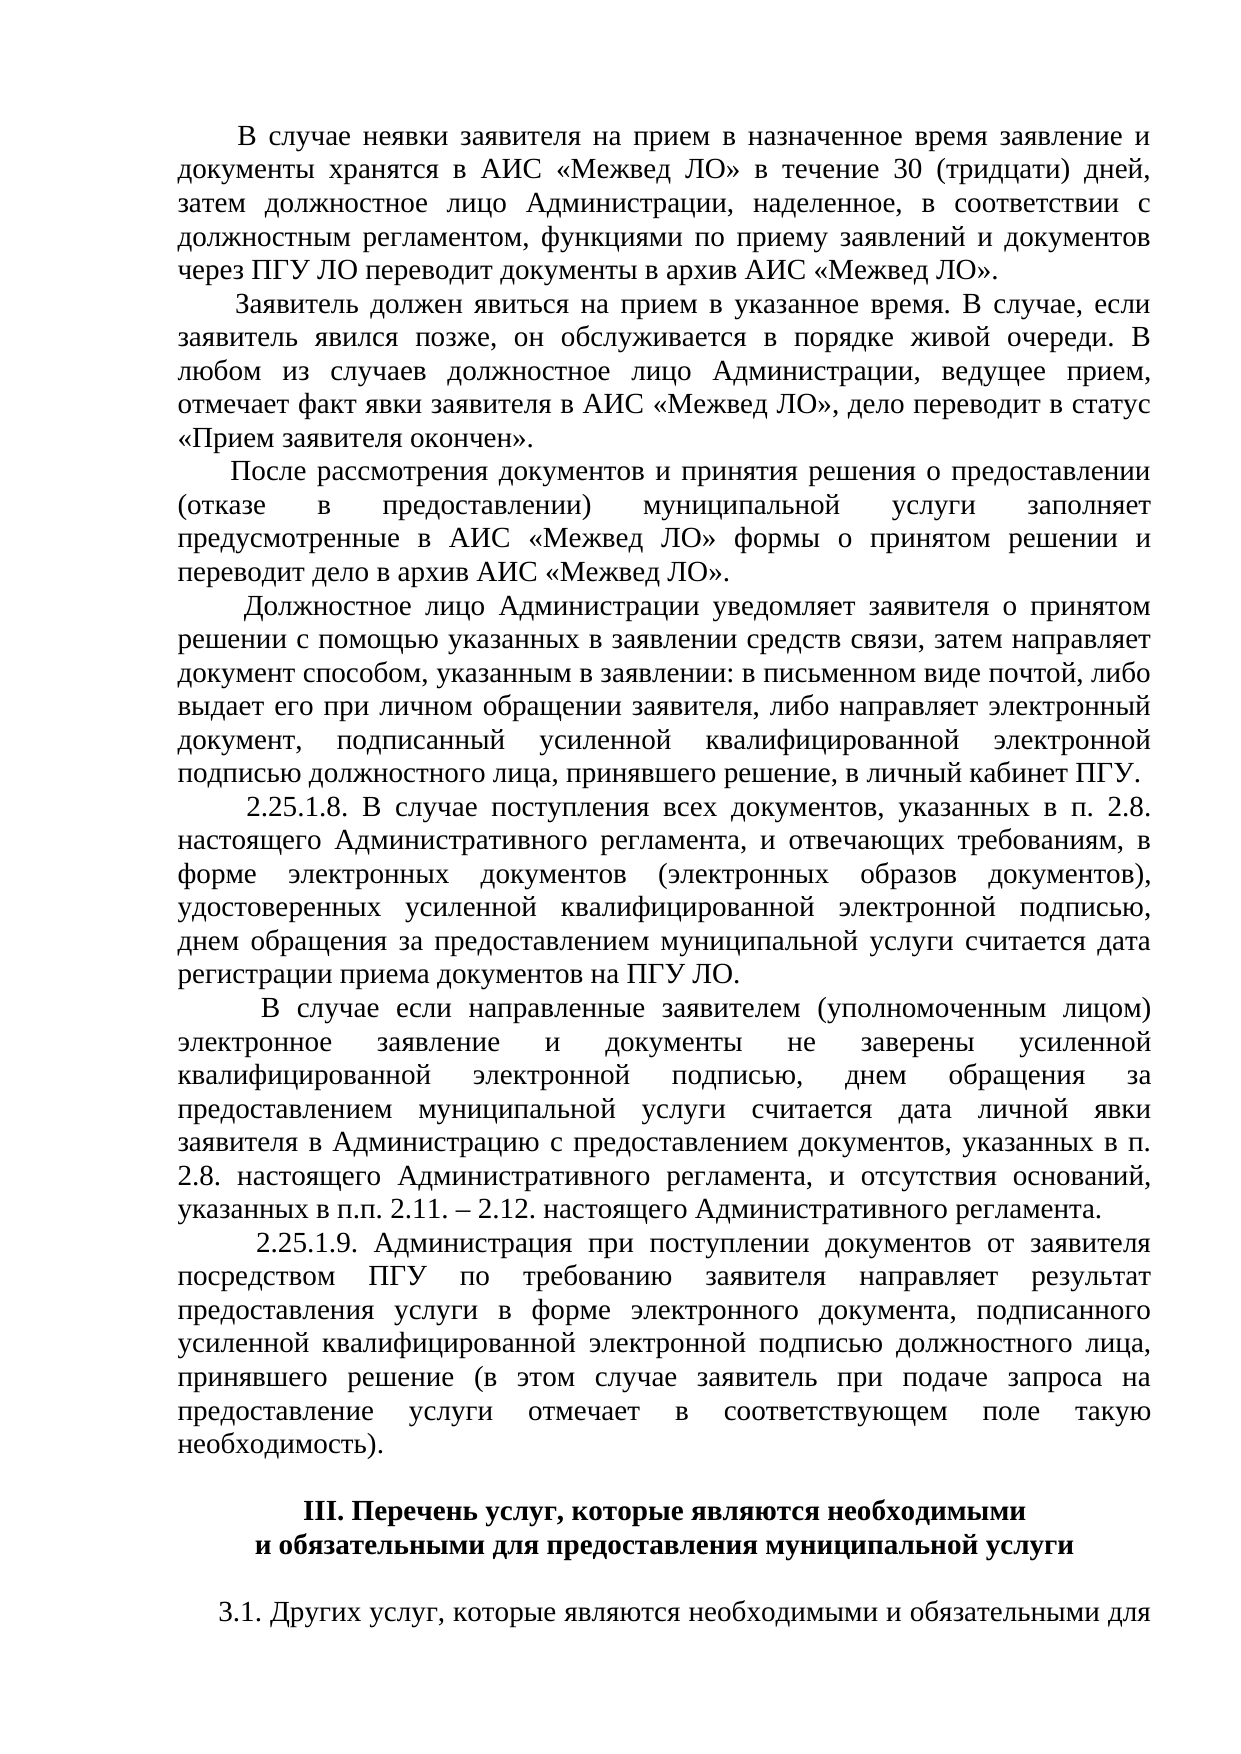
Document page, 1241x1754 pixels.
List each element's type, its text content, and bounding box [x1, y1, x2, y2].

text Заявитель должен явиться на прием в указанное время. В случае, если заявитель явился позже, он обслуживается в порядке живой очереди. В любом из случаев должностное лицо Администрации, ведущее прием, отмечает факт явки заявителя в АИС «Межвед ЛО», дело переводит в статус «Прием заявителя окончен». [177, 286, 1152, 453]
text 2.25.1.9. Администрация при поступлении документов от заявителя посредством ПГУ по требованию заявителя направляет результат предоставления услуги в форме электронного документа, подписанного усиленной квалифицированной электронной подписью должностного лица, принявшего решение (в этом случае заявитель при подаче запроса на предоставление услуги отмечает в соответствующем поле такую необходимость). [177, 1225, 1152, 1460]
text 2.25.1.8. В случае поступления всех документов, указанных в п. 2.8. настоящего Административного регламента, и отвечающих требованиям, в форме электронных документов (электронных образов документов), удостоверенных усиленной квалифицированной электронной подписью, днем обращения за предоставлением муниципальной услуги считается дата регистрации приема документов на ПГУ ЛО. [177, 789, 1152, 990]
text и обязательными для предоставления муниципальной услуги [177, 1527, 1152, 1560]
text В случае неявки заявителя на прием в назначенное время заявление и документы хранятся в АИС «Межвед ЛО» в течение 30 (тридцати) дней, затем должностное лицо Администрации, наделенное, в соответствии с должностным регламентом, функциями по приему заявлений и документов через ПГУ ЛО переводит документы в архив АИС «Межвед ЛО». [177, 118, 1152, 286]
text III. Перечень услуг, которые являются необходимыми [177, 1493, 1152, 1527]
text В случае если направленные заявителем (уполномоченным лицом) электронное заявление и документы не заверены усиленной квалифицированной электронной подписью, днем обращения за предоставлением муниципальной услуги считается дата личной явки заявителя в Администрацию с предоставлением документов, указанных в п. 2.8. настоящего Административного регламента, и отсутствия оснований, указанных в п.п. 2.11. – 2.12. настоящего Административного регламента. [177, 990, 1152, 1225]
text После рассмотрения документов и принятия решения о предоставлении (отказе в предоставлении) муниципальной услуги заполняет предусмотренные в АИС «Межвед ЛО» формы о принятом решении и переводит дело в архив АИС «Межвед ЛО». [177, 453, 1152, 588]
text Должностное лицо Администрации уведомляет заявителя о принятом решении с помощью указанных в заявлении средств связи, затем направляет документ способом, указанным в заявлении: в письменном виде почтой, либо выдает его при личном обращении заявителя, либо направляет электронный документ, подписанный усиленной квалифицированной электронной подписью должностного лица, принявшего решение, в личный кабинет ПГУ. [177, 588, 1152, 789]
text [177, 1594, 1152, 1627]
